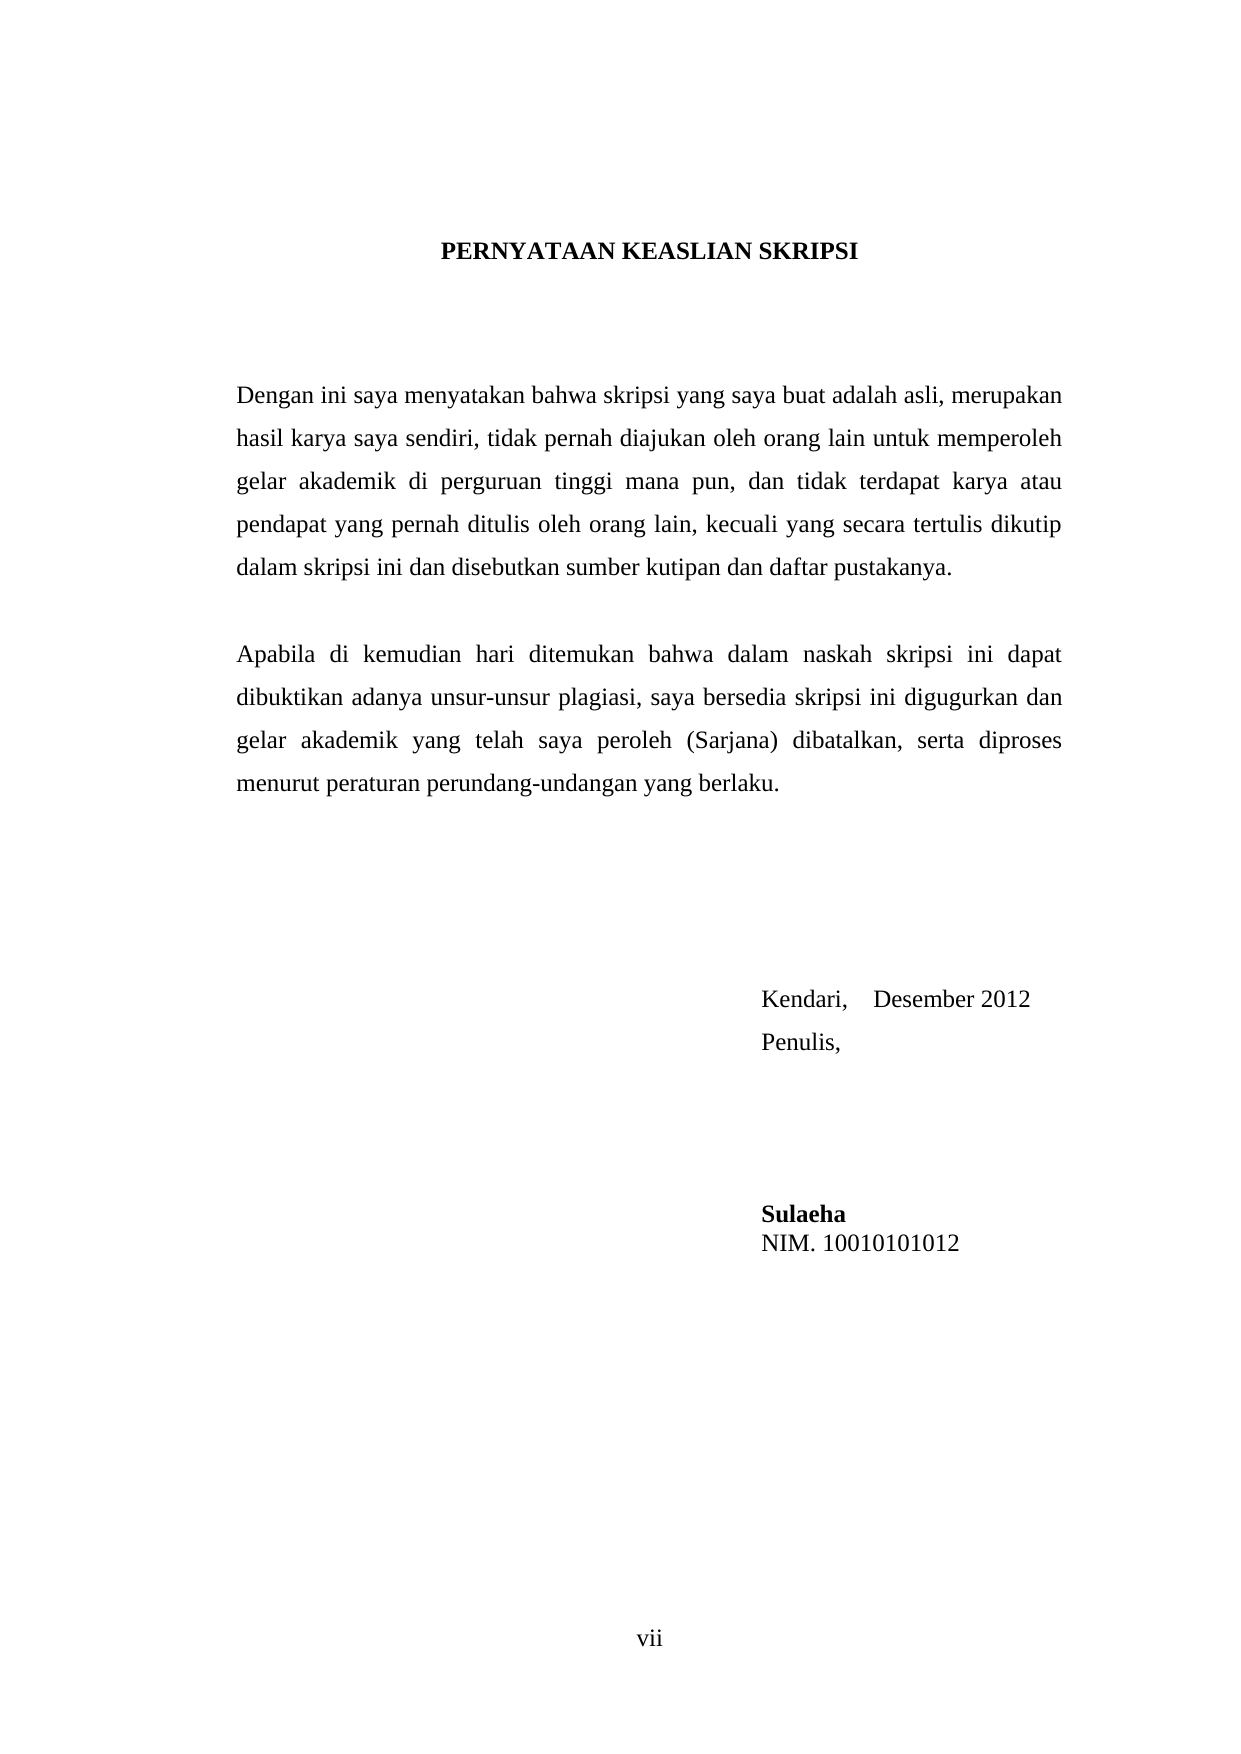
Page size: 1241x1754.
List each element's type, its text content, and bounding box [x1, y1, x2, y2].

text Penulis, [761, 1027, 1063, 1056]
text Apabila di kemudian hari ditemukan bahwa dalam naskah skripsi ini dapat dibuktikan adanya unsur-unsur plagiasi, saya bersedia skripsi ini digugurkan dan gelar akademik yang telah saya peroleh (Sarjana) dibatalkan, serta diproses menurut peraturan perundang-undangan yang berlaku. [236, 639, 1063, 797]
text Kendari, Desember 2012 [761, 984, 1063, 1012]
text NIM. 10010101012 [761, 1228, 1063, 1257]
text Sulaeha [761, 1199, 1063, 1228]
text Dengan ini saya menyatakan bahwa skripsi yang saya buat adalah asli, merupakan hasil karya saya sendiri, tidak pernah diajukan oleh orang lain untuk memperoleh gelar akademik di perguruan tinggi mana pun, dan tidak terdapat karya atau pendapat yang pernah ditulis oleh orang lain, kecuali yang secara tertulis dikutip dalam skripsi ini dan disebutkan sumber kutipan dan daftar pustakanya. [236, 380, 1063, 581]
text PERNYATAAN KEASLIAN SKRIPSI [236, 236, 1063, 265]
